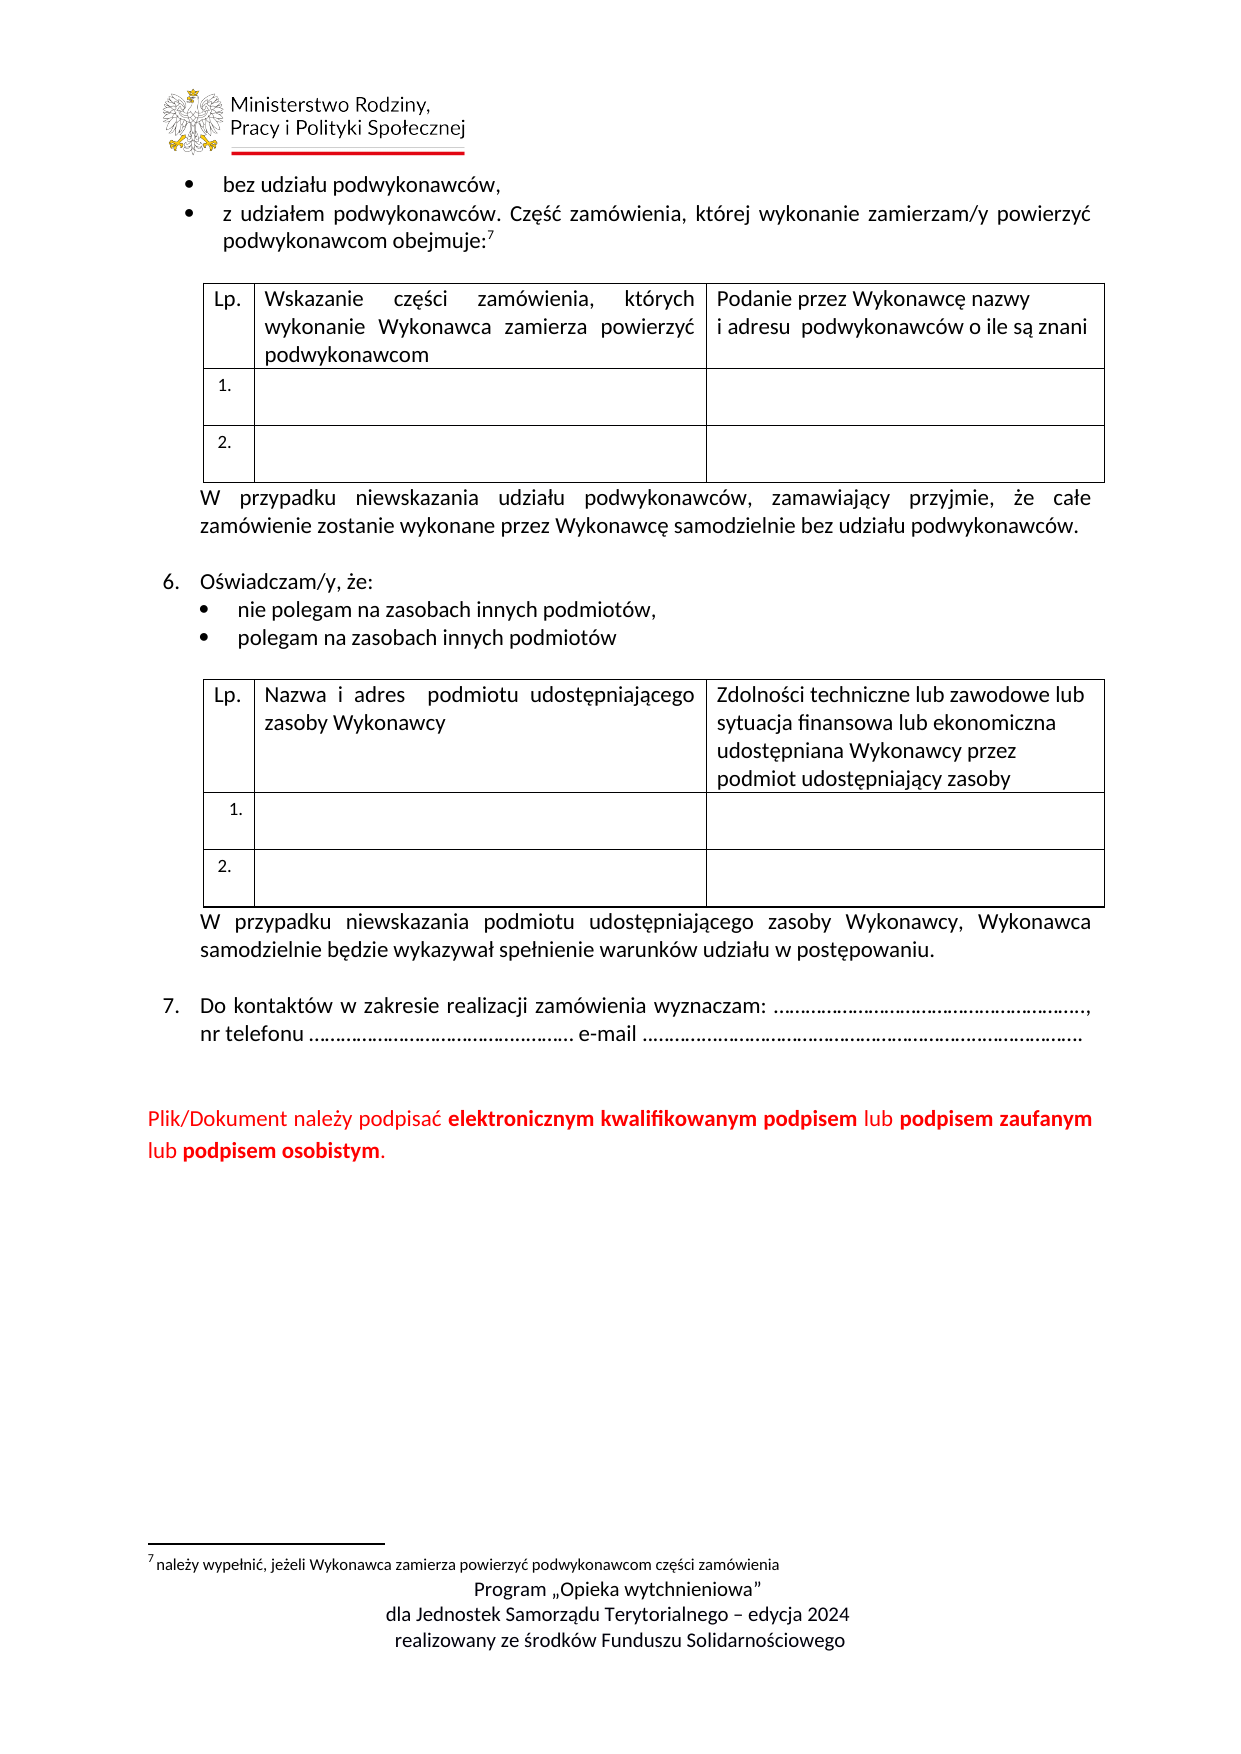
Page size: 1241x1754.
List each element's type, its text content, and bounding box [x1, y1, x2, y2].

table_cell [707, 850, 1104, 906]
picture [147, 73, 480, 171]
list bez udziału podwykonawców, [185, 171, 1093, 199]
list nie polegam na zasobach innych podmiotów, [200, 595, 1093, 623]
text Plik/Dokument należy podpisać elektronicznym kwalifikowanym podpisem lub podpisem zaufanym lub podpisem osobistym. [148, 1104, 1093, 1164]
table_header Podanie przez Wykonawcę nazwy i adresu podwykonawców o ile są znani [707, 284, 1104, 368]
table_cell [204, 793, 254, 849]
list polegam na zasobach innych podmiotów [200, 623, 1093, 651]
table_cell [707, 793, 1104, 849]
table_header Zdolności techniczne lub zawodowe lub sytuacja finansowa lub ekonomiczna udostępniana Wykonawcy przez podmiot udostępniający zasoby [707, 680, 1104, 792]
table_header Wskazanie części zamówienia, których wykonanie Wykonawca zamierza powierzyć podwykonawcom [255, 284, 706, 368]
table_header Nazwa i adres podmiotu udostępniającego zasoby Wykonawcy [255, 680, 706, 792]
table_header Lp. [204, 284, 254, 368]
table_header Lp. [204, 680, 254, 792]
table_cell [255, 369, 706, 425]
table_cell [255, 793, 706, 849]
list z udziałem podwykonawców. Część zamówienia, której wykonanie zamierzam/y powierzyć podwykonawcom obejmuje: [185, 199, 1093, 255]
list Do kontaktów w zakresie realizacji zamówienia wyznaczam: ………………………………………………….., nr telefonu …………………………………..……… e-mail ..………...…………………………………………..………………. [162, 992, 1093, 1048]
table_cell [707, 369, 1104, 425]
table_cell [707, 426, 1104, 482]
text W przypadku niewskazania udziału podwykonawców, zamawiający przyjmie, że całe zamówienie zostanie wykonane przez Wykonawcę samodzielnie bez udziału podwykonawców. [200, 483, 1093, 539]
table_cell [204, 426, 254, 482]
table_cell [255, 850, 706, 906]
list Oświadczam/y, że: [162, 567, 1093, 595]
list W przypadku niewskazania podmiotu udostępniającego zasoby Wykonawcy, Wykonawca samodzielnie będzie wykazywał spełnienie warunków udziału w postępowaniu. [200, 907, 1093, 963]
table_cell [204, 850, 254, 906]
table_cell [255, 426, 706, 482]
table_cell [204, 369, 254, 425]
